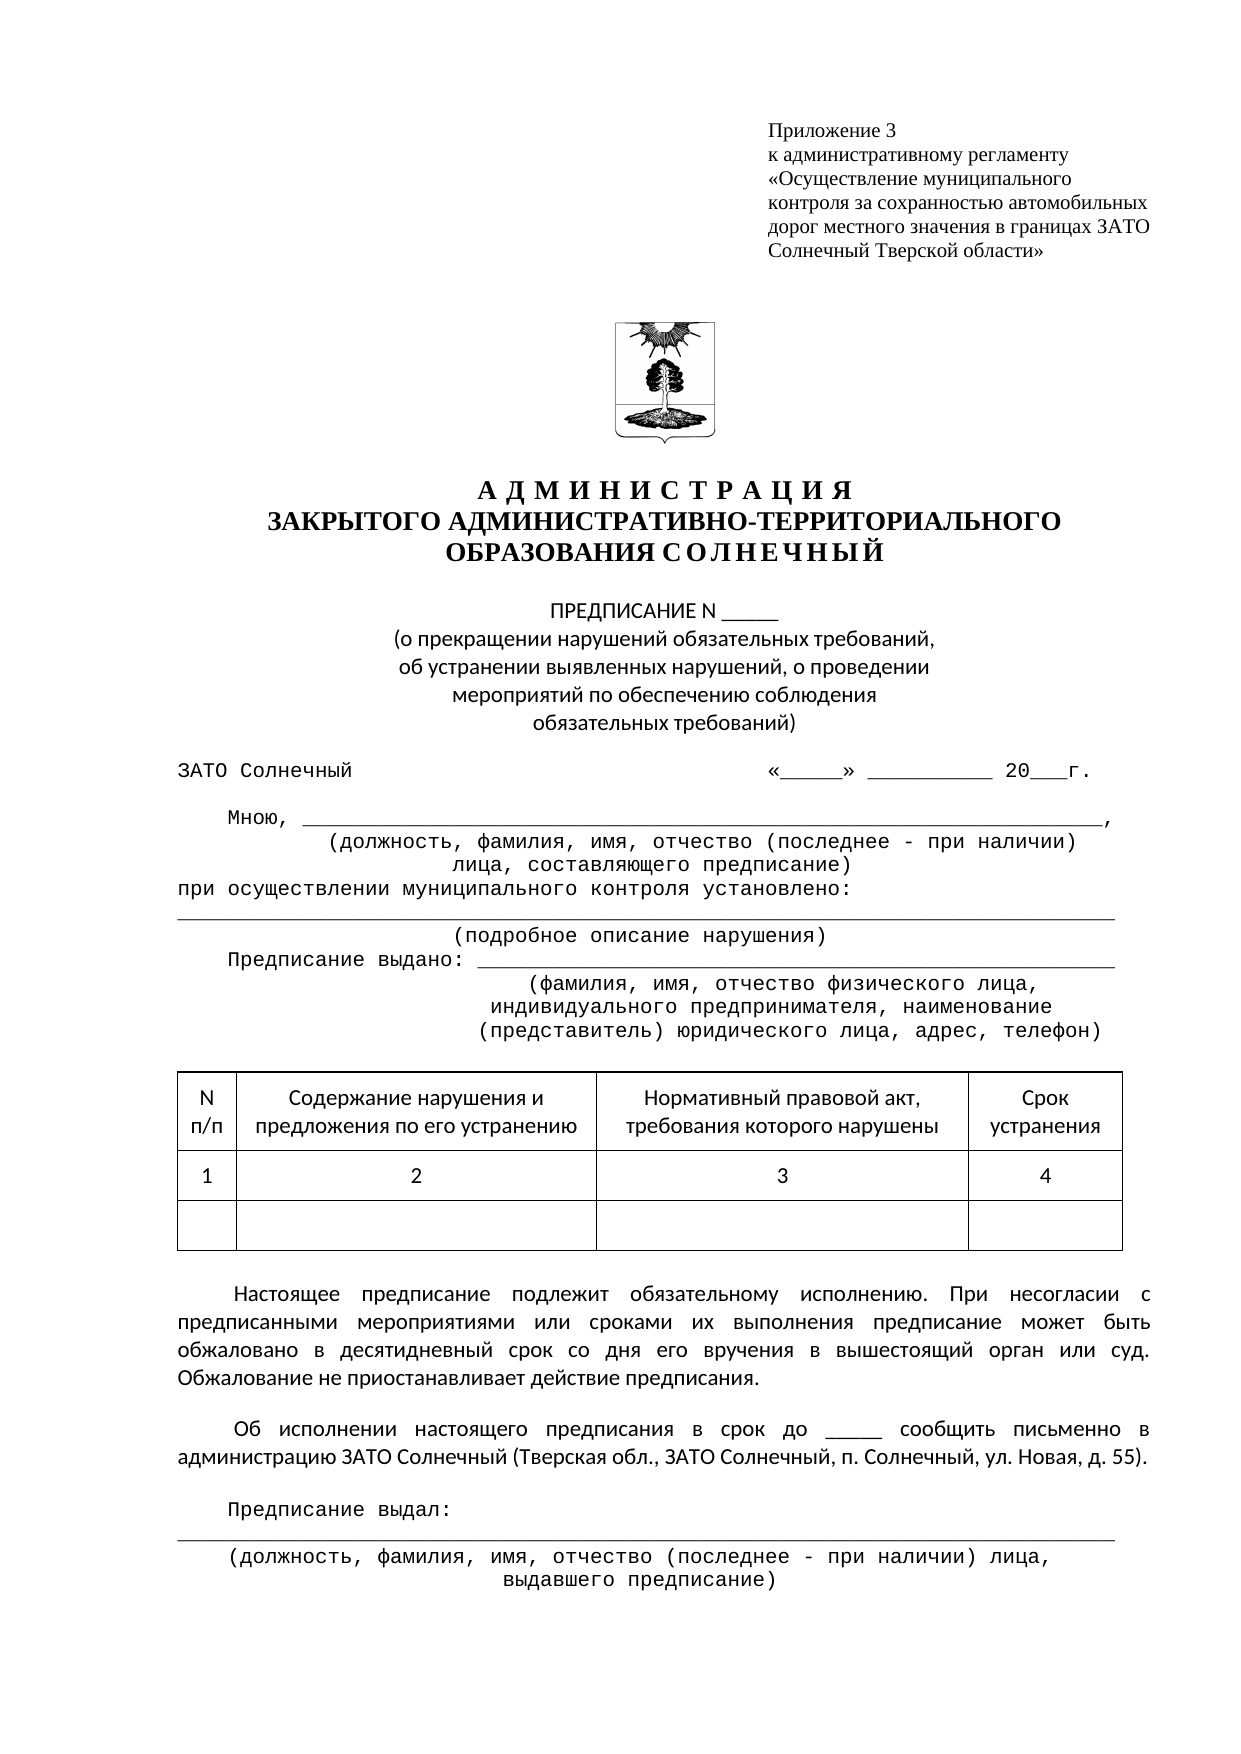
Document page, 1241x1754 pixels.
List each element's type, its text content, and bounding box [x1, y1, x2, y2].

table_cell [237, 1201, 596, 1250]
text выдавшего предписание) [177, 1569, 1152, 1593]
text обязательных требований) [177, 708, 1152, 736]
text об устранении выявленных нарушений, о проведении [177, 652, 1152, 680]
text (представитель) юридического лица, адрес, телефон) [177, 1020, 1152, 1043]
table_header Нормативный правовой акт, требования которого нарушены [597, 1073, 968, 1150]
table_cell 4 [969, 1151, 1122, 1200]
text Настоящее предписание подлежит обязательному исполнению. При несогласии с предписанными мероприятиями или сроками их выполнения предписание может быть обжаловано в десятидневный срок со дня его вручения в вышестоящий орган или суд. Обжалование не приостанавливает действие предписания. [177, 1279, 1152, 1392]
text (о прекращении нарушений обязательных требований, [177, 624, 1152, 652]
text индивидуального предпринимателя, наименование [177, 996, 1152, 1020]
text к административному регламенту «Осуществление муниципального контроля за сохранностью автомобильных дорог местного значения в границах ЗАТО Солнечный Тверской области» [768, 142, 1152, 262]
text при осуществлении муниципального контроля установлено: [177, 878, 1152, 902]
text Предписание выдал: [177, 1498, 1152, 1522]
text Мною, ________________________________________________________________, [177, 807, 1152, 831]
text ПРЕДПИСАНИЕ N _____ [177, 596, 1152, 624]
text Предписание выдано: ___________________________________________________ [177, 949, 1152, 972]
text Приложение 3 [768, 118, 1152, 142]
text ___________________________________________________________________________ [177, 902, 1152, 925]
table_header Содержание нарушения и предложения по его устранению [237, 1073, 596, 1150]
table_header N п/п [178, 1073, 236, 1150]
table_cell [178, 1201, 236, 1250]
text (фамилия, имя, отчество физического лица, [177, 972, 1152, 996]
table_cell [597, 1201, 968, 1250]
table_header Срок устранения [969, 1073, 1122, 1150]
text лица, составляющего предписание) [177, 854, 1152, 878]
text (должность, фамилия, имя, отчество (последнее - при наличии) [177, 831, 1152, 854]
text АДМИНИСТРАЦИЯ [177, 474, 1152, 505]
table_cell [969, 1201, 1122, 1250]
text мероприятий по обеспечению соблюдения [177, 680, 1152, 708]
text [177, 1522, 1152, 1546]
table_cell 2 [237, 1151, 596, 1200]
text (подробное описание нарушения) [177, 925, 1152, 949]
table_cell 3 [597, 1151, 968, 1200]
text Об исполнении настоящего предписания в срок до _____ сообщить письменно в администрацию ЗАТО Солнечный (Тверская обл., ЗАТО Солнечный, п. Солнечный, ул. Новая, д. 55). [177, 1414, 1152, 1471]
text ЗАКРЫТОГО АДМИНИСТРАТИВНО-ТЕРРИТОРИАЛЬНОГО ОБРАЗОВАНИЯ СОЛНЕЧНЫЙ [177, 505, 1152, 567]
text (должность, фамилия, имя, отчество (последнее - при наличии) лица, [177, 1546, 1152, 1569]
text ЗАТО Солнечный «_____» __________ 20___г. [177, 760, 1152, 783]
picture [612, 320, 716, 445]
table_cell 1 [178, 1151, 236, 1200]
